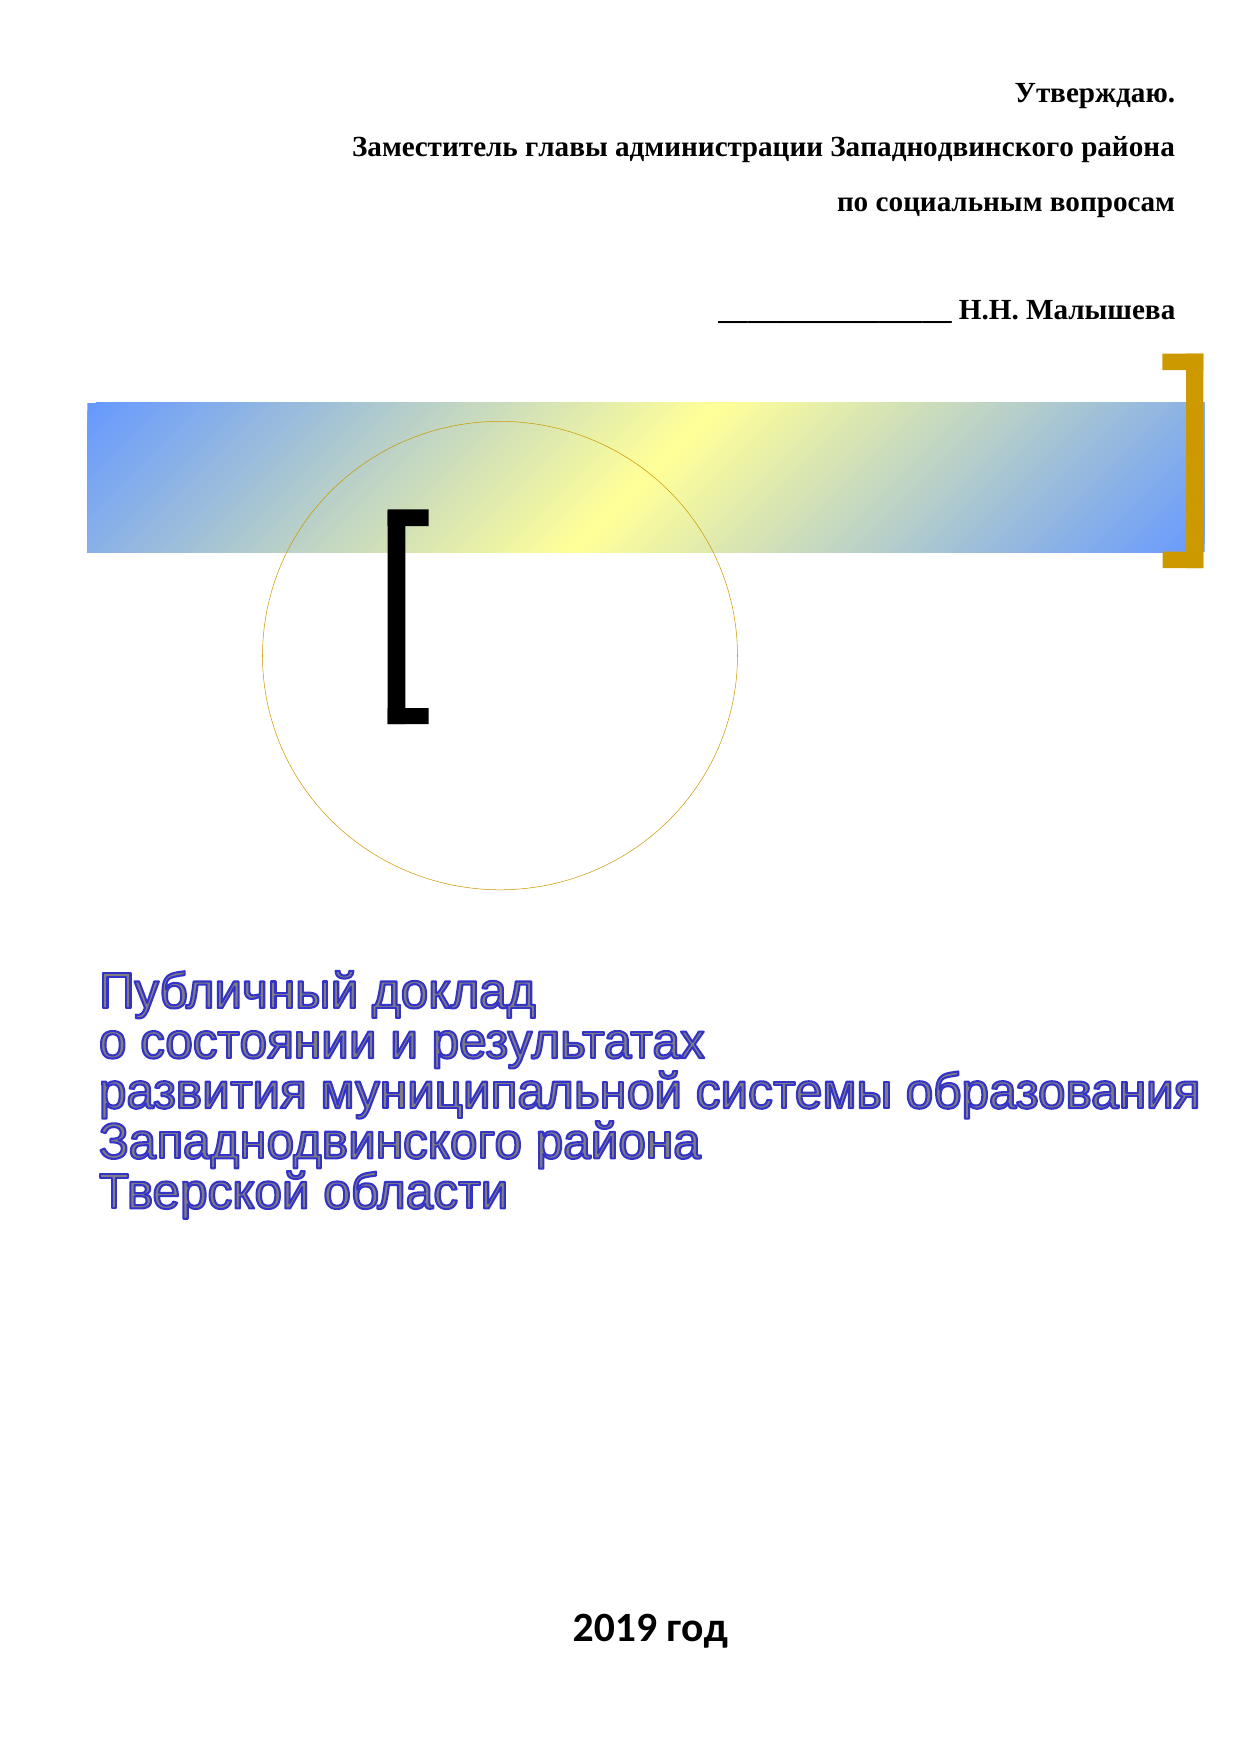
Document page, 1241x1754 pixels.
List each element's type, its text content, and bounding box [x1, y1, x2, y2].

text ________________ Н.Н. Малышева [150, 292, 1175, 326]
text Заместитель главы администрации Западнодвинского района [150, 129, 1175, 163]
text Утверждаю. [150, 75, 1175, 108]
text по социальным вопросам [150, 184, 1175, 217]
